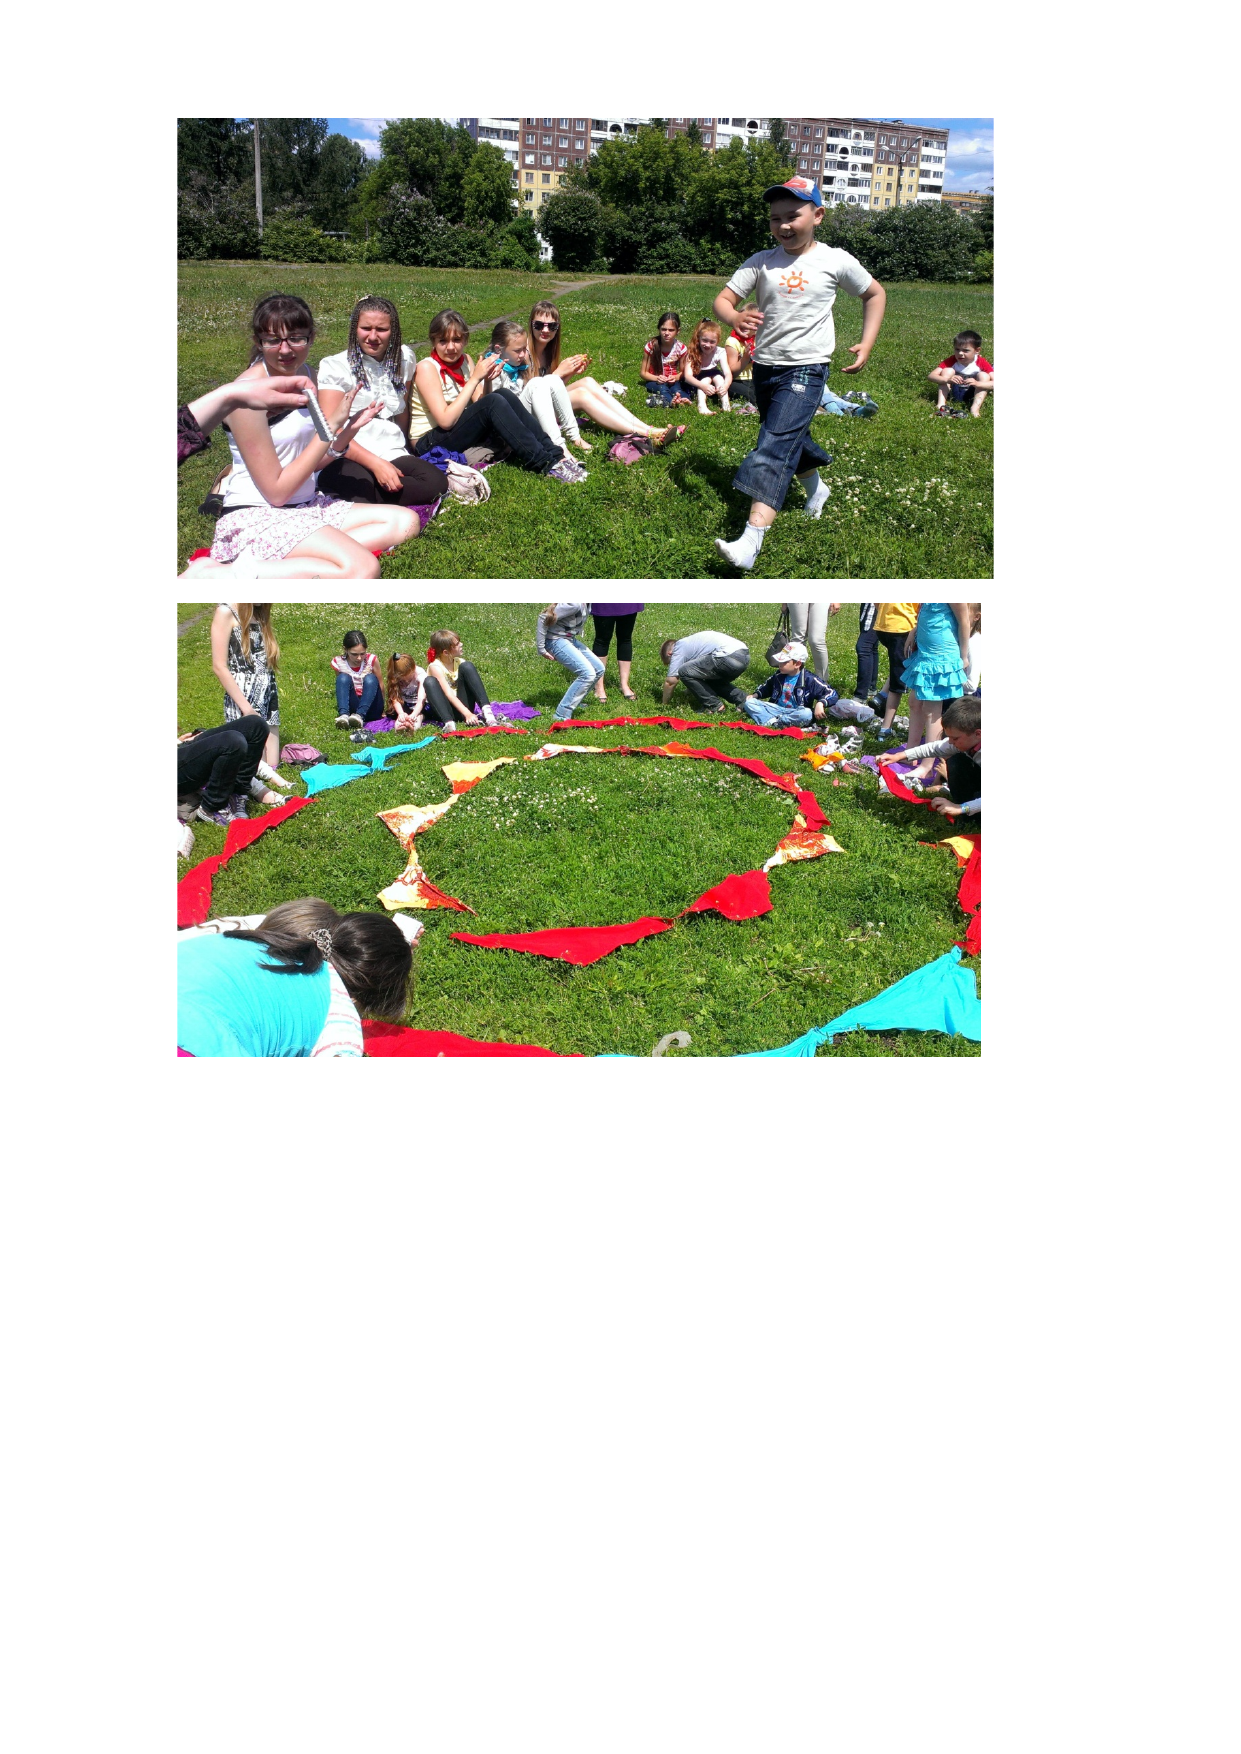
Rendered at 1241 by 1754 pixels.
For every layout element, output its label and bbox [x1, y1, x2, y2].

picture [177, 603, 981, 1057]
picture [177, 118, 994, 579]
